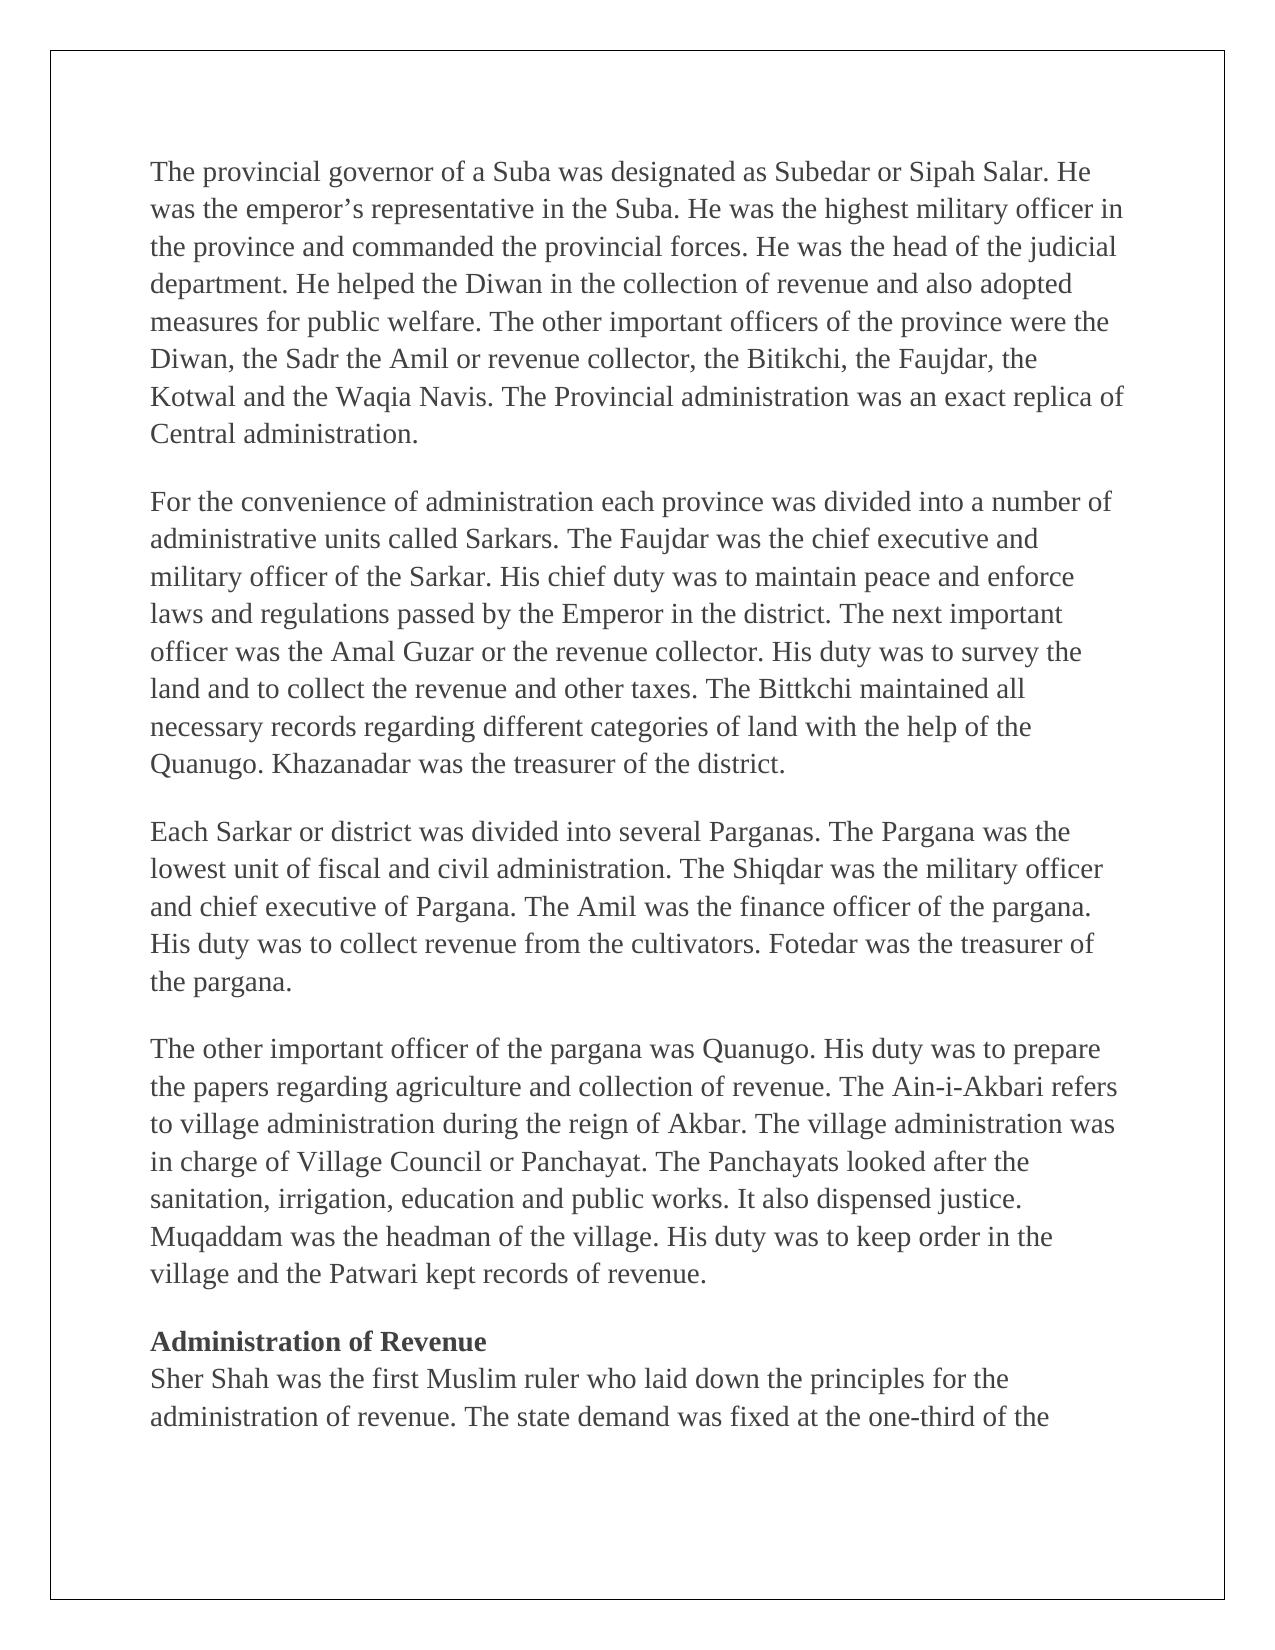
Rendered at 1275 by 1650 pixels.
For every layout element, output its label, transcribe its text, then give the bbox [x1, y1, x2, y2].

text The other important officer of the pargana was Quanugo. His duty was to prepare the papers regarding agriculture and collection of revenue. The Ain-i-Akbari refers to village administration during the reign of Akbar. The village administration was in charge of Village Council or Panchayat. The Panchayats looked after the sanitation, irrigation, education and public works. It also dispensed justice. Muqaddam was the headman of the village. His duty was to keep order in the village and the Patwari kept records of revenue. [150, 1027, 1125, 1290]
text Administration of Revenue [150, 1320, 1125, 1357]
text For the convenience of administration each province was divided into a number of administrative units called Sarkars. The Faujdar was the chief executive and military officer of the Sarkar. His chief duty was to maintain peace and enforce laws and regulations passed by the Emperor in the district. The next important officer was the Amal Guzar or the revenue collector. His duty was to survey the land and to collect the revenue and other taxes. The Bittkchi maintained all necessary records regarding different categories of land with the help of the Quanugo. Khazanadar was the treasurer of the district. [150, 480, 1125, 780]
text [150, 1357, 1125, 1432]
text The provincial governor of a Suba was designated as Subedar or Sipah Salar. He was the emperor’s representative in the Suba. He was the highest military officer in the province and commanded the provincial forces. He was the head of the judicial department. He helped the Diwan in the collection of revenue and also adopted measures for public welfare. The other important officers of the province were the Diwan, the Sadr the Amil or revenue collector, the Bitikchi, the Faujdar, the Kotwal and the Waqia Navis. The Provincial administration was an exact replica of Central administration. [150, 150, 1125, 450]
text Each Sarkar or district was divided into several Parganas. The Pargana was the lowest unit of fiscal and civil administration. The Shiqdar was the military officer and chief executive of Pargana. The Amil was the finance officer of the pargana. His duty was to collect revenue from the cultivators. Fotedar was the treasurer of the pargana. [150, 810, 1125, 997]
